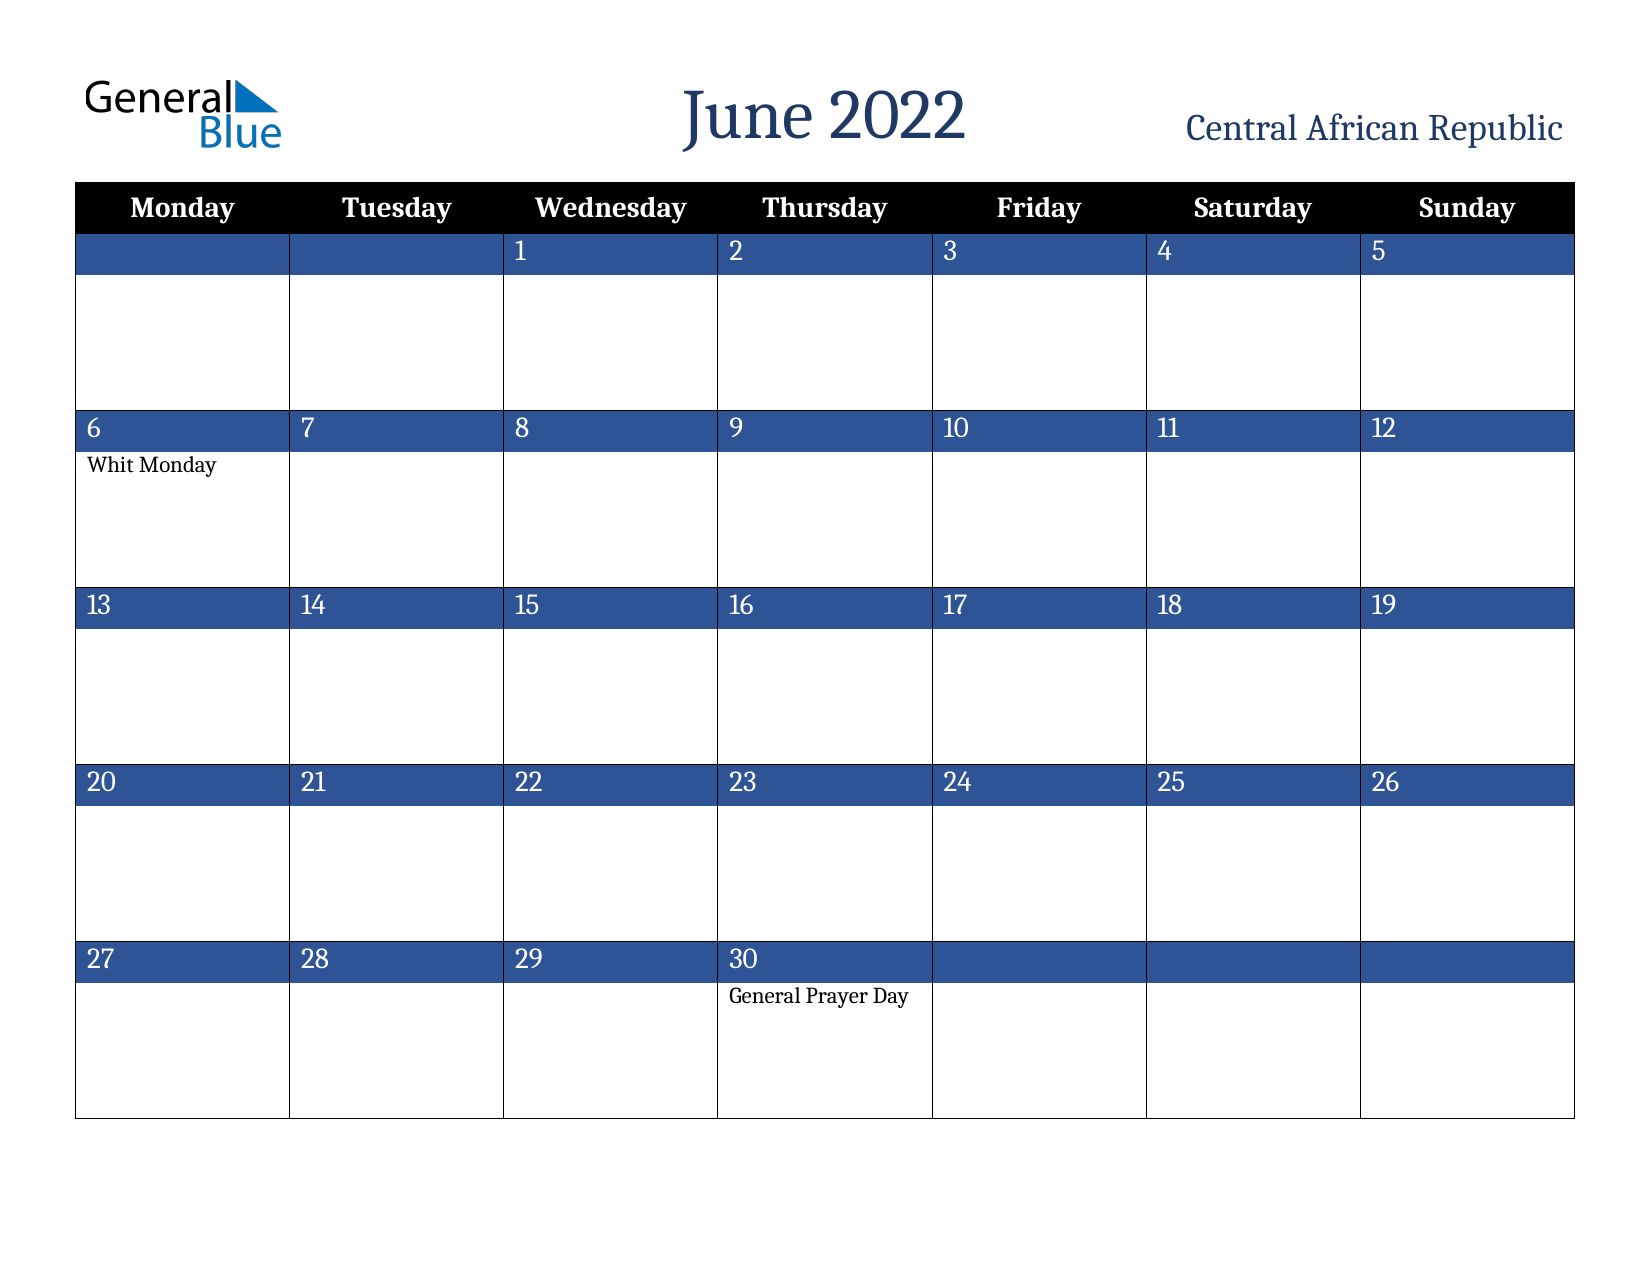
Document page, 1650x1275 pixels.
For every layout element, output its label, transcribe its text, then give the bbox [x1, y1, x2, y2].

table_cell [718, 452, 932, 587]
table_cell 15 [504, 588, 717, 629]
table_cell [76, 234, 289, 275]
table_cell 16 [718, 588, 932, 629]
table_cell [1361, 452, 1574, 587]
table_cell [718, 806, 932, 941]
table_cell [1361, 983, 1574, 1118]
table_cell [290, 234, 503, 275]
table_cell [504, 983, 717, 1118]
table_cell General Prayer Day [718, 983, 932, 1118]
table_cell [718, 275, 932, 410]
table_cell [504, 806, 717, 941]
table_cell 13 [76, 588, 289, 629]
table_cell 6 [76, 411, 289, 452]
table_cell 28 [290, 942, 503, 983]
table_header [76, 75, 503, 182]
table_cell 14 [290, 588, 503, 629]
table_cell [290, 629, 503, 764]
table_cell [76, 806, 289, 941]
table_cell [1147, 629, 1360, 764]
table_cell Thursday [718, 183, 932, 233]
table_cell Wednesday [504, 183, 717, 233]
table_cell [76, 983, 289, 1118]
table_cell 26 [1361, 765, 1574, 806]
table_cell 25 [1147, 765, 1360, 806]
table_cell 17 [933, 588, 1146, 629]
table_cell [1361, 942, 1574, 983]
table_cell 2 [718, 234, 932, 275]
table_cell [290, 983, 503, 1118]
table_cell [933, 629, 1146, 764]
table_header June 2022 [504, 75, 1146, 182]
table_cell [290, 806, 503, 941]
table_cell 8 [504, 411, 717, 452]
table_cell Saturday [1147, 183, 1360, 233]
table_cell 23 [718, 765, 932, 806]
table_cell [933, 942, 1146, 983]
table_cell 18 [1147, 588, 1360, 629]
table_cell [76, 275, 289, 410]
table_cell 10 [933, 411, 1146, 452]
table_cell [76, 629, 289, 764]
table_cell [504, 275, 717, 410]
table_cell [1147, 452, 1360, 587]
table_cell [504, 629, 717, 764]
picture [86, 80, 281, 148]
table_cell [1147, 983, 1360, 1118]
table_cell 7 [290, 411, 503, 452]
table_cell 4 [1147, 234, 1360, 275]
table_cell 27 [76, 942, 289, 983]
table_cell [1147, 806, 1360, 941]
table_cell 22 [504, 765, 717, 806]
table_cell 20 [76, 765, 289, 806]
table_cell 11 [1147, 411, 1360, 452]
table_cell [718, 629, 932, 764]
table_cell 30 [718, 942, 932, 983]
table_cell [933, 983, 1146, 1118]
table_cell [1361, 806, 1574, 941]
table_cell 3 [933, 234, 1146, 275]
table_cell Friday [933, 183, 1146, 233]
table_cell 24 [933, 765, 1146, 806]
table_cell 1 [504, 234, 717, 275]
table_cell [933, 275, 1146, 410]
table_cell [1361, 275, 1574, 410]
table_cell [1147, 275, 1360, 410]
table_cell Sunday [1361, 183, 1574, 233]
table_cell [290, 275, 503, 410]
table_cell 21 [290, 765, 503, 806]
table_cell [1361, 629, 1574, 764]
table_cell 5 [1361, 234, 1574, 275]
table_cell [504, 452, 717, 587]
table_cell 12 [1361, 411, 1574, 452]
table_cell [933, 452, 1146, 587]
table_header Central African Republic [1146, 75, 1574, 182]
table_cell [1147, 942, 1360, 983]
table_cell Tuesday [290, 183, 503, 233]
table_cell 29 [504, 942, 717, 983]
table_cell [933, 806, 1146, 941]
table_cell 19 [1361, 588, 1574, 629]
table_cell 9 [718, 411, 932, 452]
table_cell [290, 452, 503, 587]
table_cell Whit Monday [76, 452, 289, 587]
table_cell Monday [76, 183, 289, 233]
